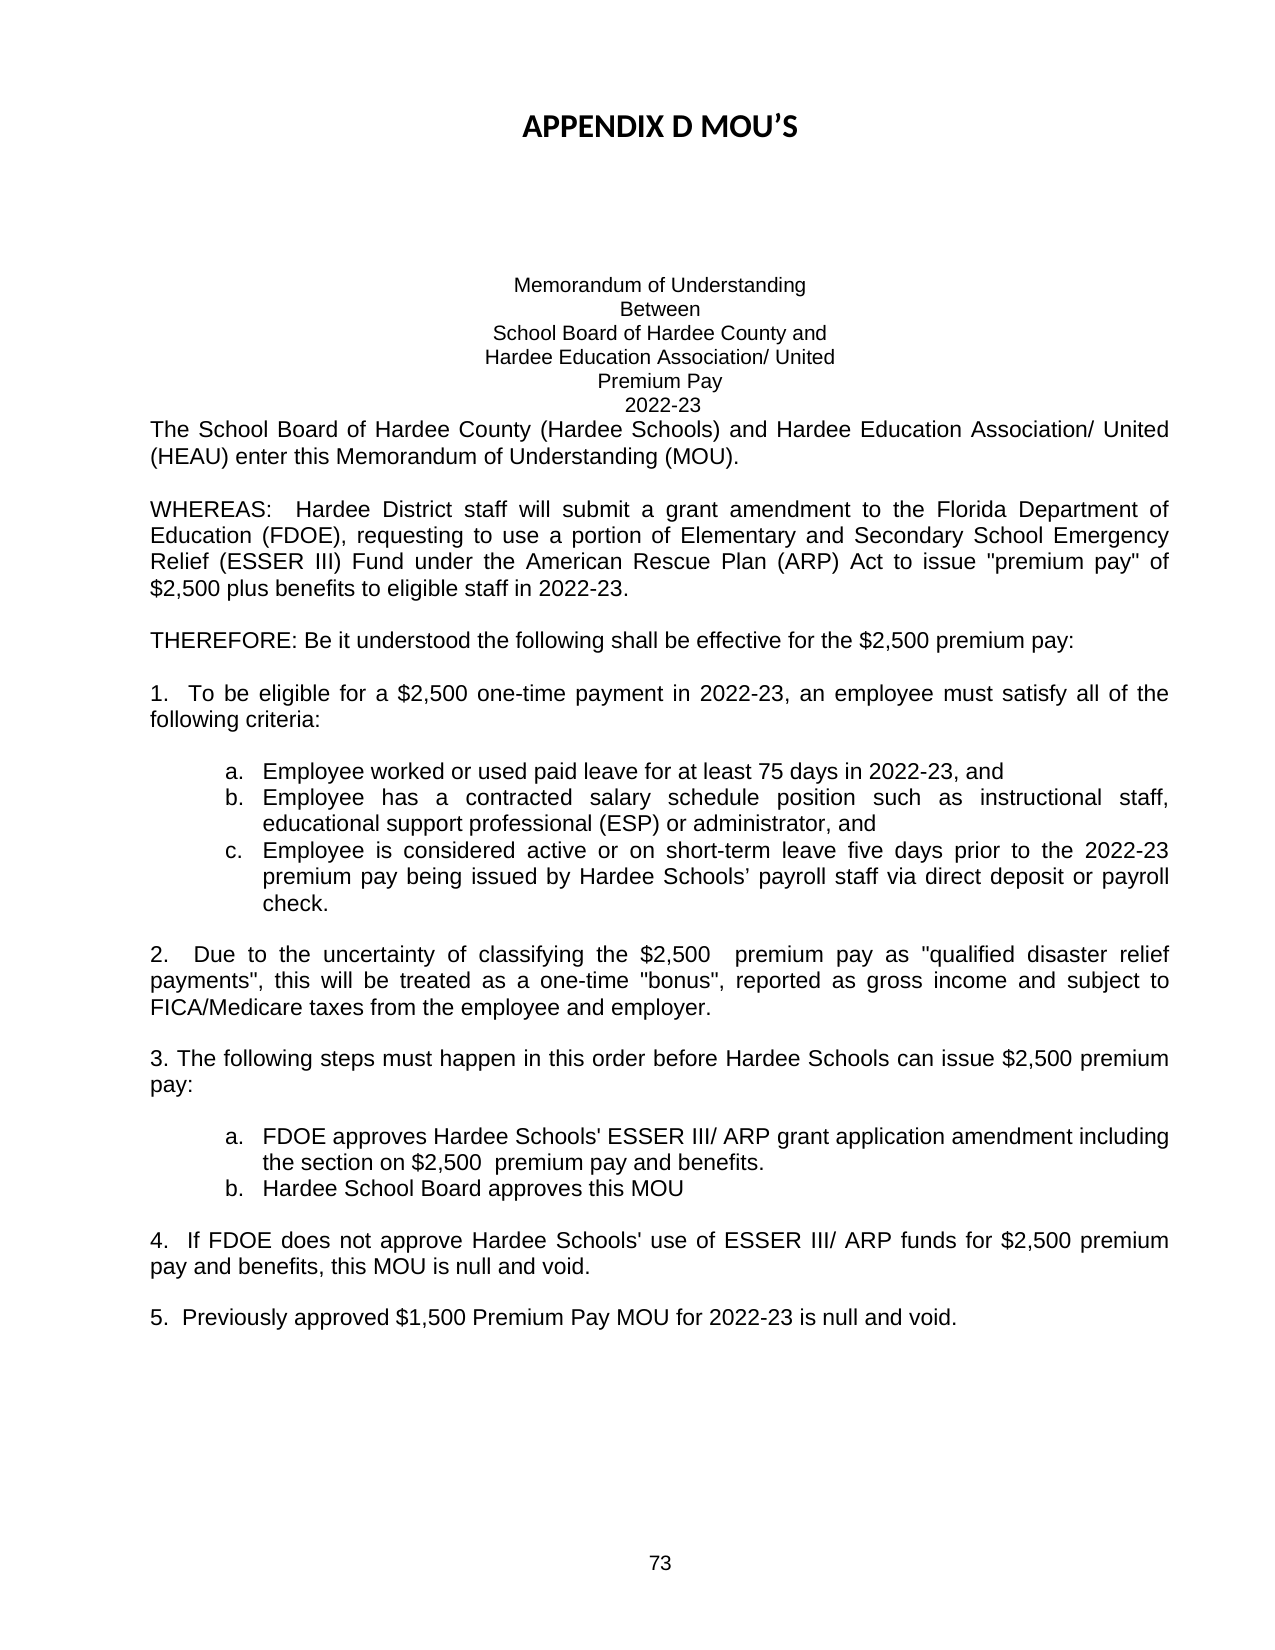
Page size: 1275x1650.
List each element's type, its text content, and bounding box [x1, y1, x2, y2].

text Memorandum of Understanding [150, 273, 1170, 297]
text APPENDIX D MOU’S [150, 105, 1170, 146]
text School Board of Hardee County and [150, 321, 1170, 344]
list Employee worked or used paid leave for at least 75 days in 2022-23, and [225, 758, 1170, 784]
list Hardee School Board approves this MOU [225, 1175, 1170, 1202]
text WHEREAS: Hardee District staff will submit a grant amendment to the Florida Department of Education (FDOE), requesting to use a portion of Elementary and Secondary School Emergency Relief (ESSER III) Fund under the American Rescue Plan (ARP) Act to issue "premium pay" of $2,500 plus benefits to eligible staff in 2022-23. [150, 496, 1170, 601]
text 2022-23 [150, 392, 1170, 416]
text 1. To be eligible for a $2,500 one-time payment in 2022-23, an employee must satisfy all of the following criteria: [150, 680, 1170, 733]
text The School Board of Hardee County (Hardee Schools) and Hardee Education Association/ United (HEAU) enter this Memorandum of Understanding (MOU). [150, 416, 1170, 469]
list Employee has a contracted salary schedule position such as instructional staff, educational support professional (ESP) or administrator, and [225, 784, 1170, 837]
text 2. Due to the uncertainty of classifying the $2,500 premium pay as "qualified disaster relief payments", this will be treated as a one-time "bonus", reported as gross income and subject to FICA/Medicare taxes from the employee and employer. [150, 941, 1170, 1020]
text 5. Previously approved $1,500 Premium Pay MOU for 2022-23 is null and void. [150, 1304, 1170, 1331]
text 3. The following steps must happen in this order before Hardee Schools can issue $2,500 premium pay: [150, 1045, 1170, 1098]
text 4. If FDOE does not approve Hardee Schools' use of ESSER III/ ARP funds for $2,500 premium pay and benefits, this MOU is null and void. [150, 1227, 1170, 1279]
text Premium Pay [150, 368, 1170, 392]
text Hardee Education Association/ United [150, 344, 1170, 368]
list Employee is considered active or on short-term leave five days prior to the 2022-23 premium pay being issued by Hardee Schools’ payroll staff via direct deposit or payroll check. [225, 837, 1170, 916]
text THEREFORE: Be it understood the following shall be effective for the $2,500 premium pay: [150, 627, 1170, 654]
list FDOE approves Hardee Schools' ESSER III/ ARP grant application amendment including the section on $2,500 premium pay and benefits. [225, 1123, 1170, 1175]
text Between [150, 297, 1170, 321]
